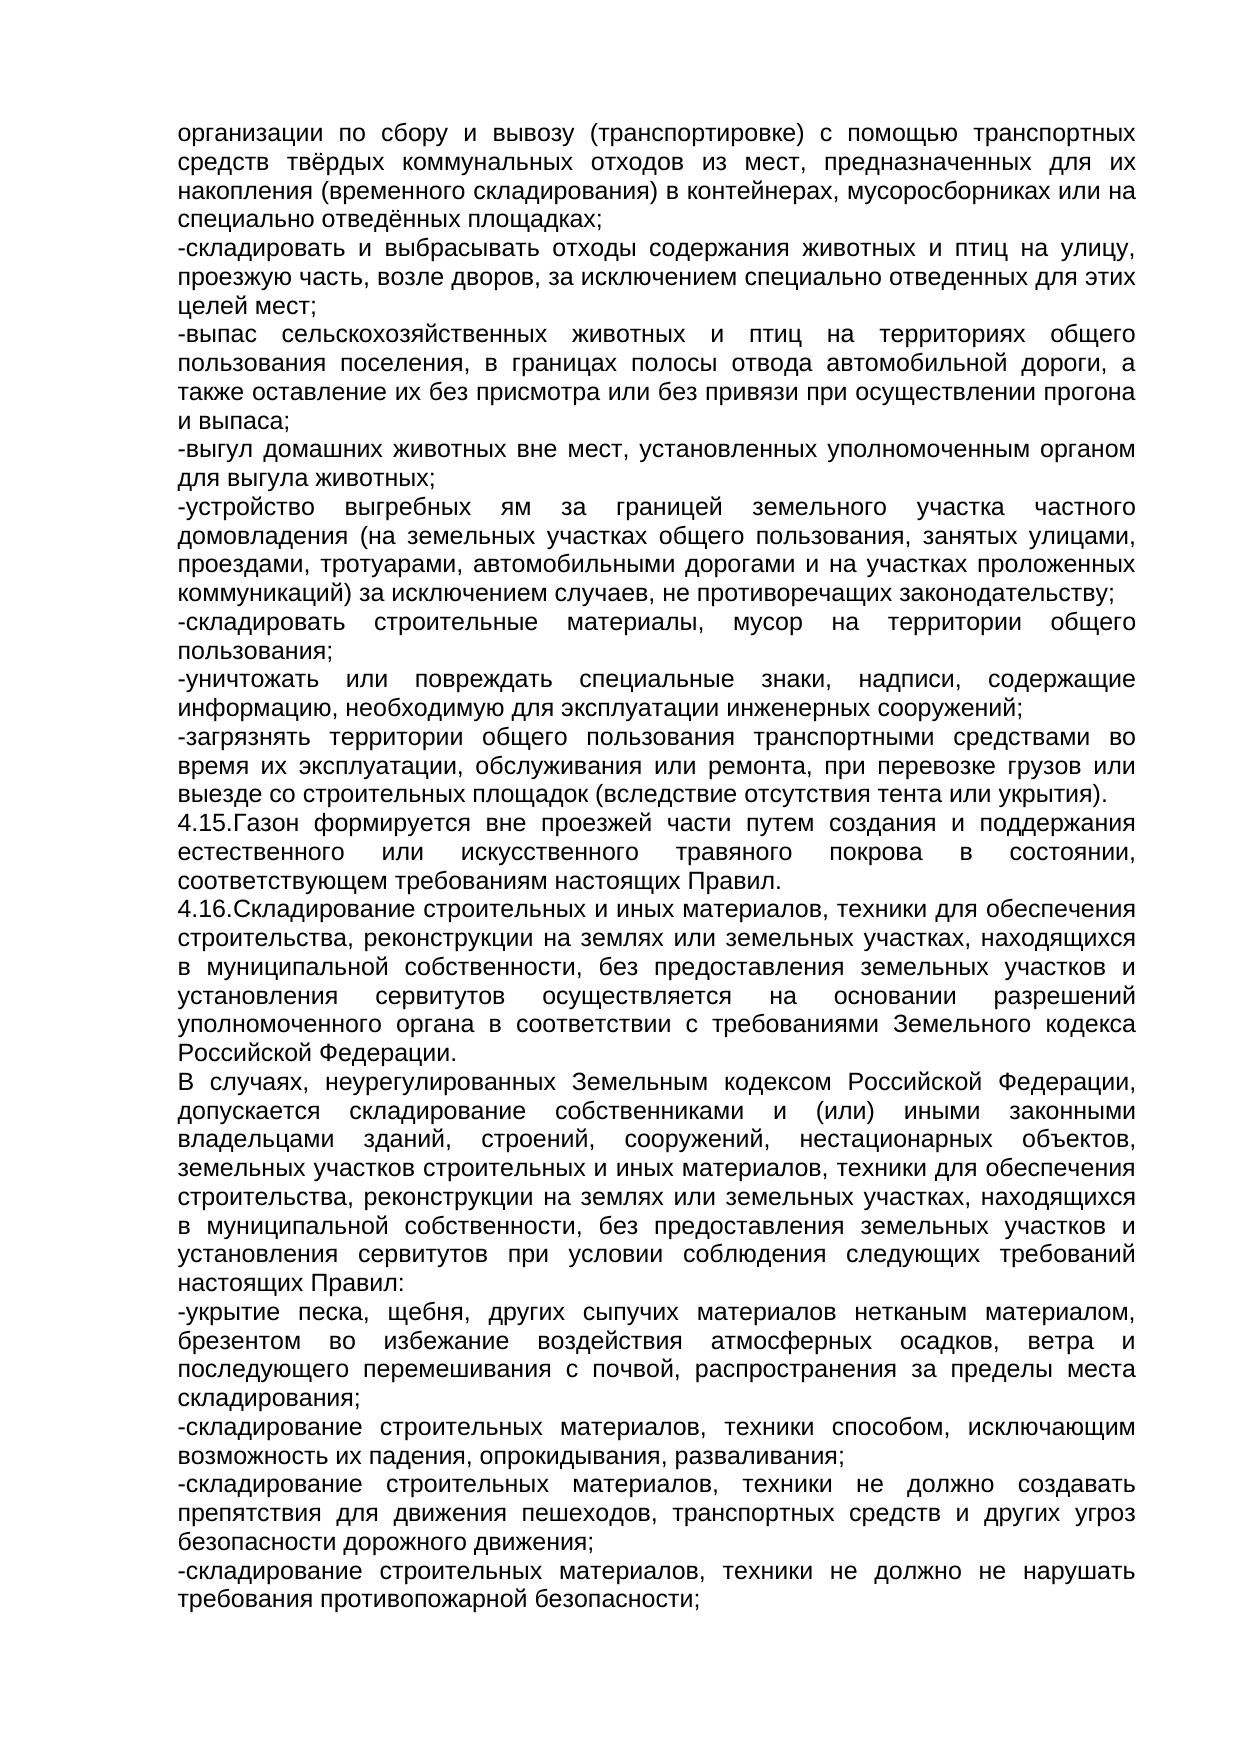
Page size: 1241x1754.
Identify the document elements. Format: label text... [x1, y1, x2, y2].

text -складировать и выбрасывать отходы содержания животных и птиц на улицу, проезжую часть, возле дворов, за исключением специально отведенных для этих целей мест; [177, 233, 1137, 319]
text -укрытие песка, щебня, других сыпучих материалов нетканым материалом, брезентом во избежание воздействия атмосферных осадков, ветра и последующего перемешивания с почвой, распространения за пределы места складирования; [177, 1297, 1137, 1412]
text -выпас сельскохозяйственных животных и птиц на территориях общего пользования поселения, в границах полосы отвода автомобильной дороги, а также оставление их без присмотра или без привязи при осуществлении прогона и выпаса; [177, 319, 1137, 434]
text -складирование строительных материалов, техники не должно создавать препятствия для движения пешеходов, транспортных средств и других угроз безопасности дорожного движения; [177, 1469, 1137, 1556]
text В случаях, неурегулированных Земельным кодексом Российской Федерации, допускается складирование собственниками и (или) иными законными владельцами зданий, строений, сооружений, нестационарных объектов, земельных участков строительных и иных материалов, техники для обеспечения строительства, реконструкции на землях или земельных участках, находящихся в муниципальной собственности, без предоставления земельных участков и установления сервитутов при условии соблюдения следующих требований настоящих Правил: [177, 1067, 1137, 1297]
text -складирование строительных материалов, техники способом, исключающим возможность их падения, опрокидывания, разваливания; [177, 1412, 1137, 1469]
text 4.15.Газон формируется вне проезжей части путем создания и поддержания естественного или искусственного травяного покрова в состоянии, соответствующем требованиям настоящих Правил. [177, 808, 1137, 894]
text 4.16.Складирование строительных и иных материалов, техники для обеспечения строительства, реконструкции на землях или земельных участках, находящихся в муниципальной собственности, без предоставления земельных участков и установления сервитутов осуществляется на основании разрешений уполномоченного органа в соответствии с требованиями Земельного кодекса Российской Федерации. [177, 894, 1137, 1067]
text -складирование строительных материалов, техники не должно не нарушать требования противопожарной безопасности; [177, 1556, 1137, 1613]
text -устройство выгребных ям за границей земельного участка частного домовладения (на земельных участках общего пользования, занятых улицами, проездами, тротуарами, автомобильными дорогами и на участках проложенных коммуникаций) за исключением случаев, не противоречащих законодательству; [177, 492, 1137, 607]
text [177, 118, 1137, 233]
text -выгул домашних животных вне мест, установленных уполномоченным органом для выгула животных; [177, 434, 1137, 492]
text -уничтожать или повреждать специальные знаки, надписи, содержащие информацию, необходимую для эксплуатации инженерных сооружений; [177, 664, 1137, 722]
text -складировать строительные материалы, мусор на территории общего пользования; [177, 607, 1137, 664]
text -загрязнять территории общего пользования транспортными средствами во время их эксплуатации, обслуживания или ремонта, при перевозке грузов или выезде со строительных площадок (вследствие отсутствия тента или укрытия). [177, 722, 1137, 808]
